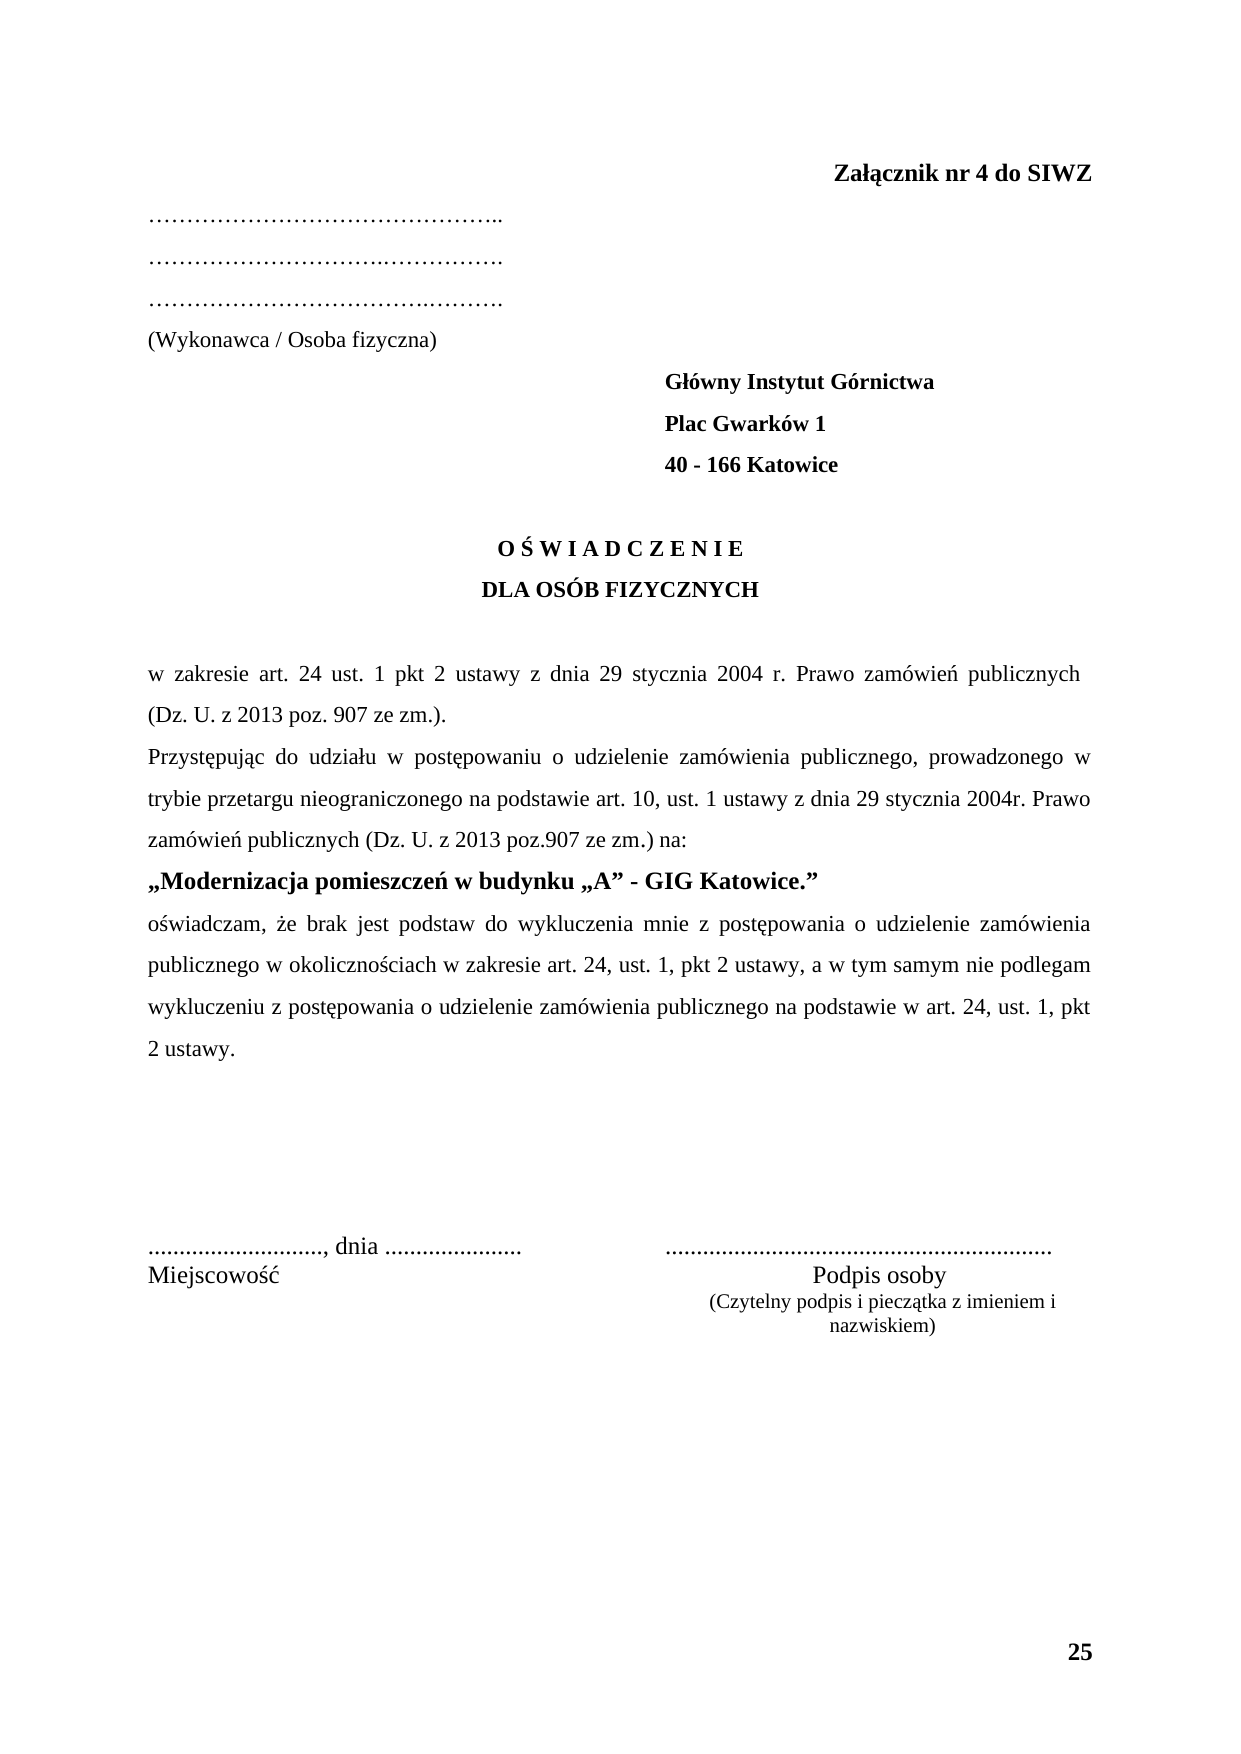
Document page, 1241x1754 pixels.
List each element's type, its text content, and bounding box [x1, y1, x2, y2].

text oświadczam, że brak jest podstaw do wykluczenia mnie z postępowania o udzielenie zamówienia publicznego w okolicznościach w zakresie art. 24, ust. 1, pkt 2 ustawy, a w tym samym nie podlegam wykluczeniu z postępowania o udzielenie zamówienia publicznego na podstawie w art. 24, ust. 1, pkt 2 ustawy. [148, 898, 1092, 1064]
text w zakresie art. 24 ust. 1 pkt 2 ustawy z dnia 29 stycznia 2004 r. Prawo zamówień publicznych (Dz. U. z 2013 poz. 907 ze zm.). [148, 648, 1092, 731]
text ............................, dnia ...................... .............................................................. [148, 1231, 1092, 1260]
text DLA OSÓB FIZYCZNYCH [148, 564, 1092, 606]
text Przystępując do udziału w postępowaniu o udzielenie zamówienia publicznego, prowadzonego w trybie przetargu nieograniczonego na podstawie art. 10, ust. 1 ustawy z dnia 29 stycznia 2004r. Prawo zamówień publicznych (Dz. U. z 2013 poz.907 ze zm.) na: [148, 731, 1092, 856]
text ……………………………….………. [148, 273, 1092, 314]
text 40 - 166 Katowice [664, 439, 1092, 481]
subtitle Załącznik nr 4 do SIWZ [148, 148, 1092, 189]
text (Wykonawca / Osoba fizyczna) [148, 314, 1092, 356]
text Plac Gwarków 1 [664, 398, 1092, 439]
text ……………………………………….. [148, 189, 1092, 231]
text ………………………….……………. [148, 231, 1092, 273]
text Miejscowość Podpis osoby [148, 1260, 1092, 1288]
text (Czytelny podpis i pieczątka z imieniem i nazwiskiem) [673, 1288, 1092, 1337]
text O Ś W I A D C Z E N I E [148, 523, 1092, 564]
text „Modernizacja pomieszczeń w budynku „A” - GIG Katowice.” [148, 856, 1092, 898]
text Główny Instytut Górnictwa [664, 356, 1092, 398]
